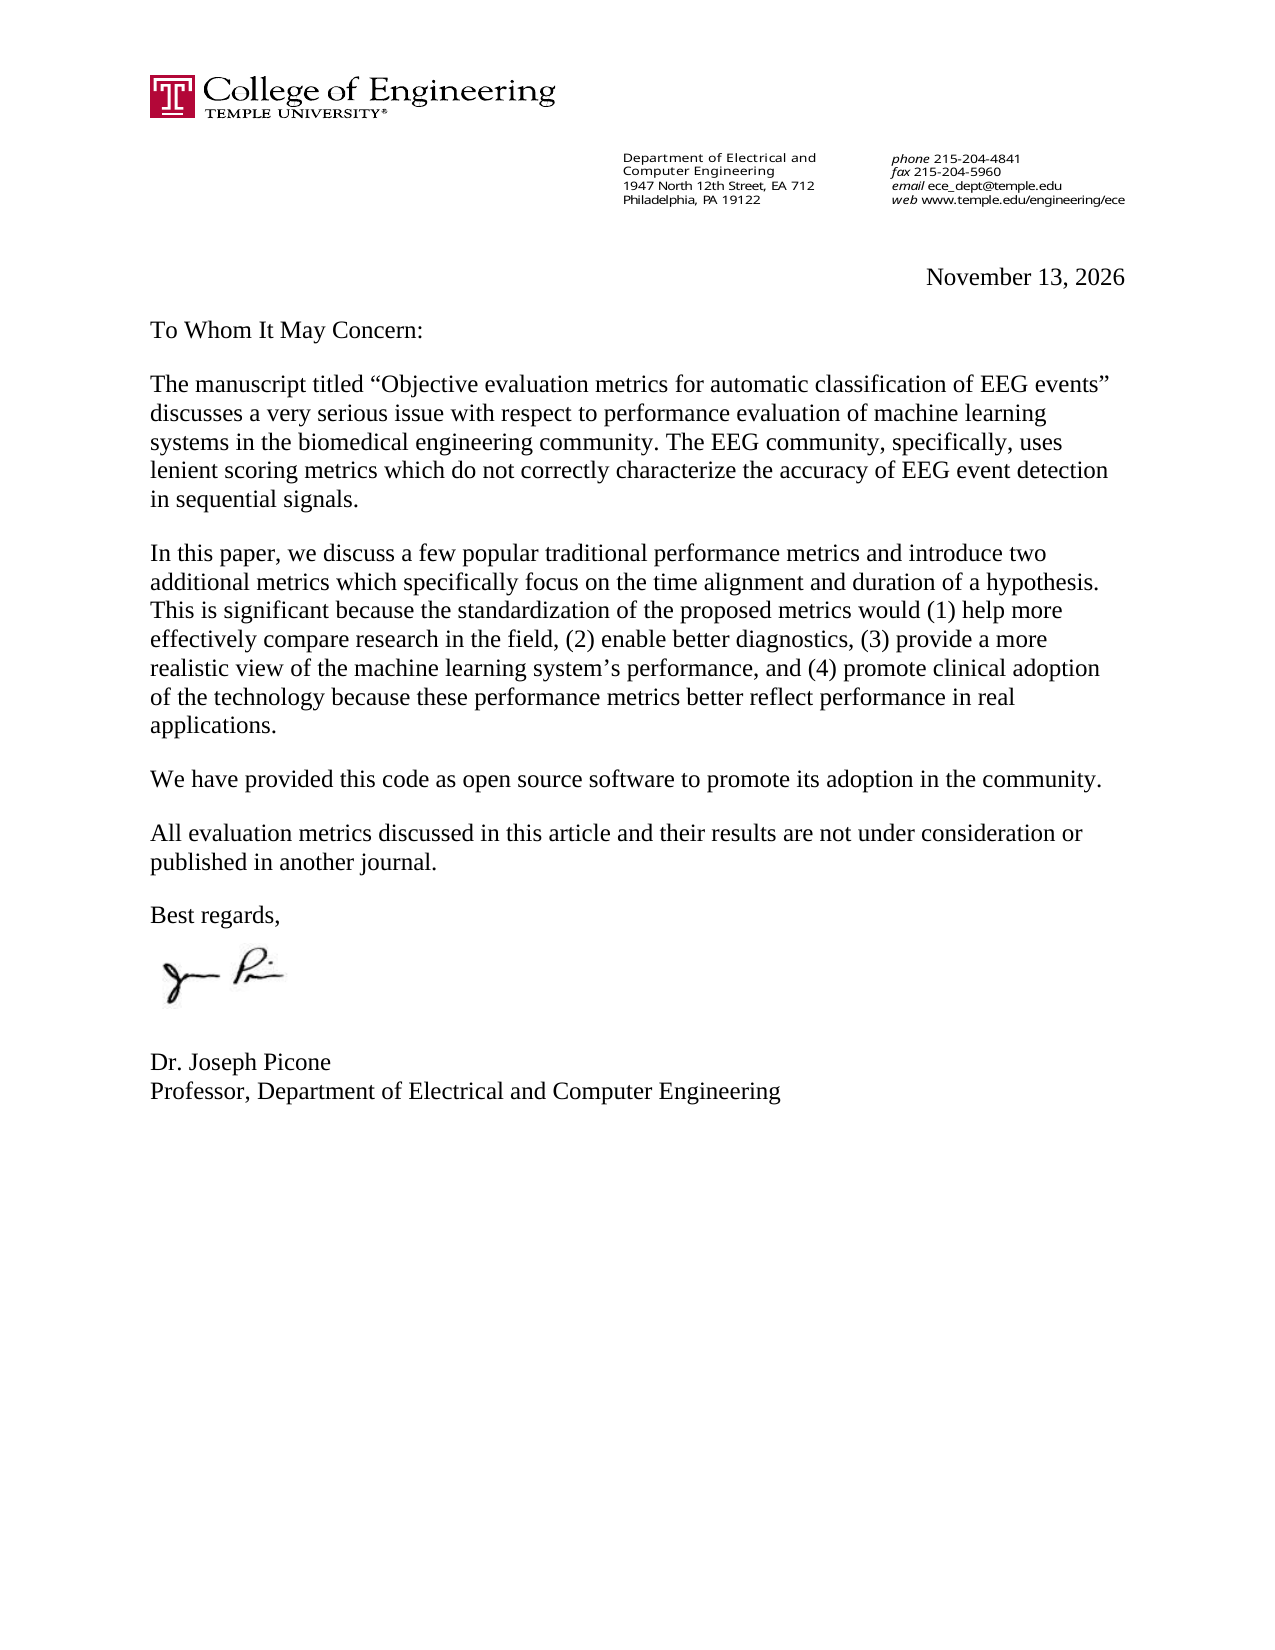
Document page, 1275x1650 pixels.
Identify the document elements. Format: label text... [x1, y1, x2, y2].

text All evaluation metrics discussed in this article and their results are not under consideration or published in another journal. [150, 818, 1125, 875]
text Professor, Department of Electrical and Computer Engineering [150, 1076, 1125, 1104]
text To Whom It May Concern: [150, 315, 1125, 344]
text The manuscript titled “Objective evaluation metrics for automatic classification of EEG events” discusses a very serious issue with respect to performance evaluation of machine learning systems in the biomedical engineering community. The EEG community, specifically, uses lenient scoring metrics which do not correctly characterize the accuracy of EEG event detection in sequential signals. [150, 369, 1125, 513]
text Dr. Joseph Picone [150, 954, 1125, 1076]
text We have provided this code as open source software to promote its adoption in the community. [150, 764, 1125, 793]
text In this paper, we discuss a few popular traditional performance metrics and introduce two additional metrics which specifically focus on the time alignment and duration of a hypothesis. This is significant because the standardization of the proposed metrics would (1) help more effectively compare research in the field, (2) enable better diagnostics, (3) provide a more realistic view of the machine learning system’s performance, and (4) promote clinical adoption of the technology because these performance metrics better reflect performance in real applications. [150, 538, 1125, 739]
text Best regards, [150, 900, 1125, 929]
picture [153, 943, 291, 1009]
text November 2, 2019 [150, 150, 1125, 290]
